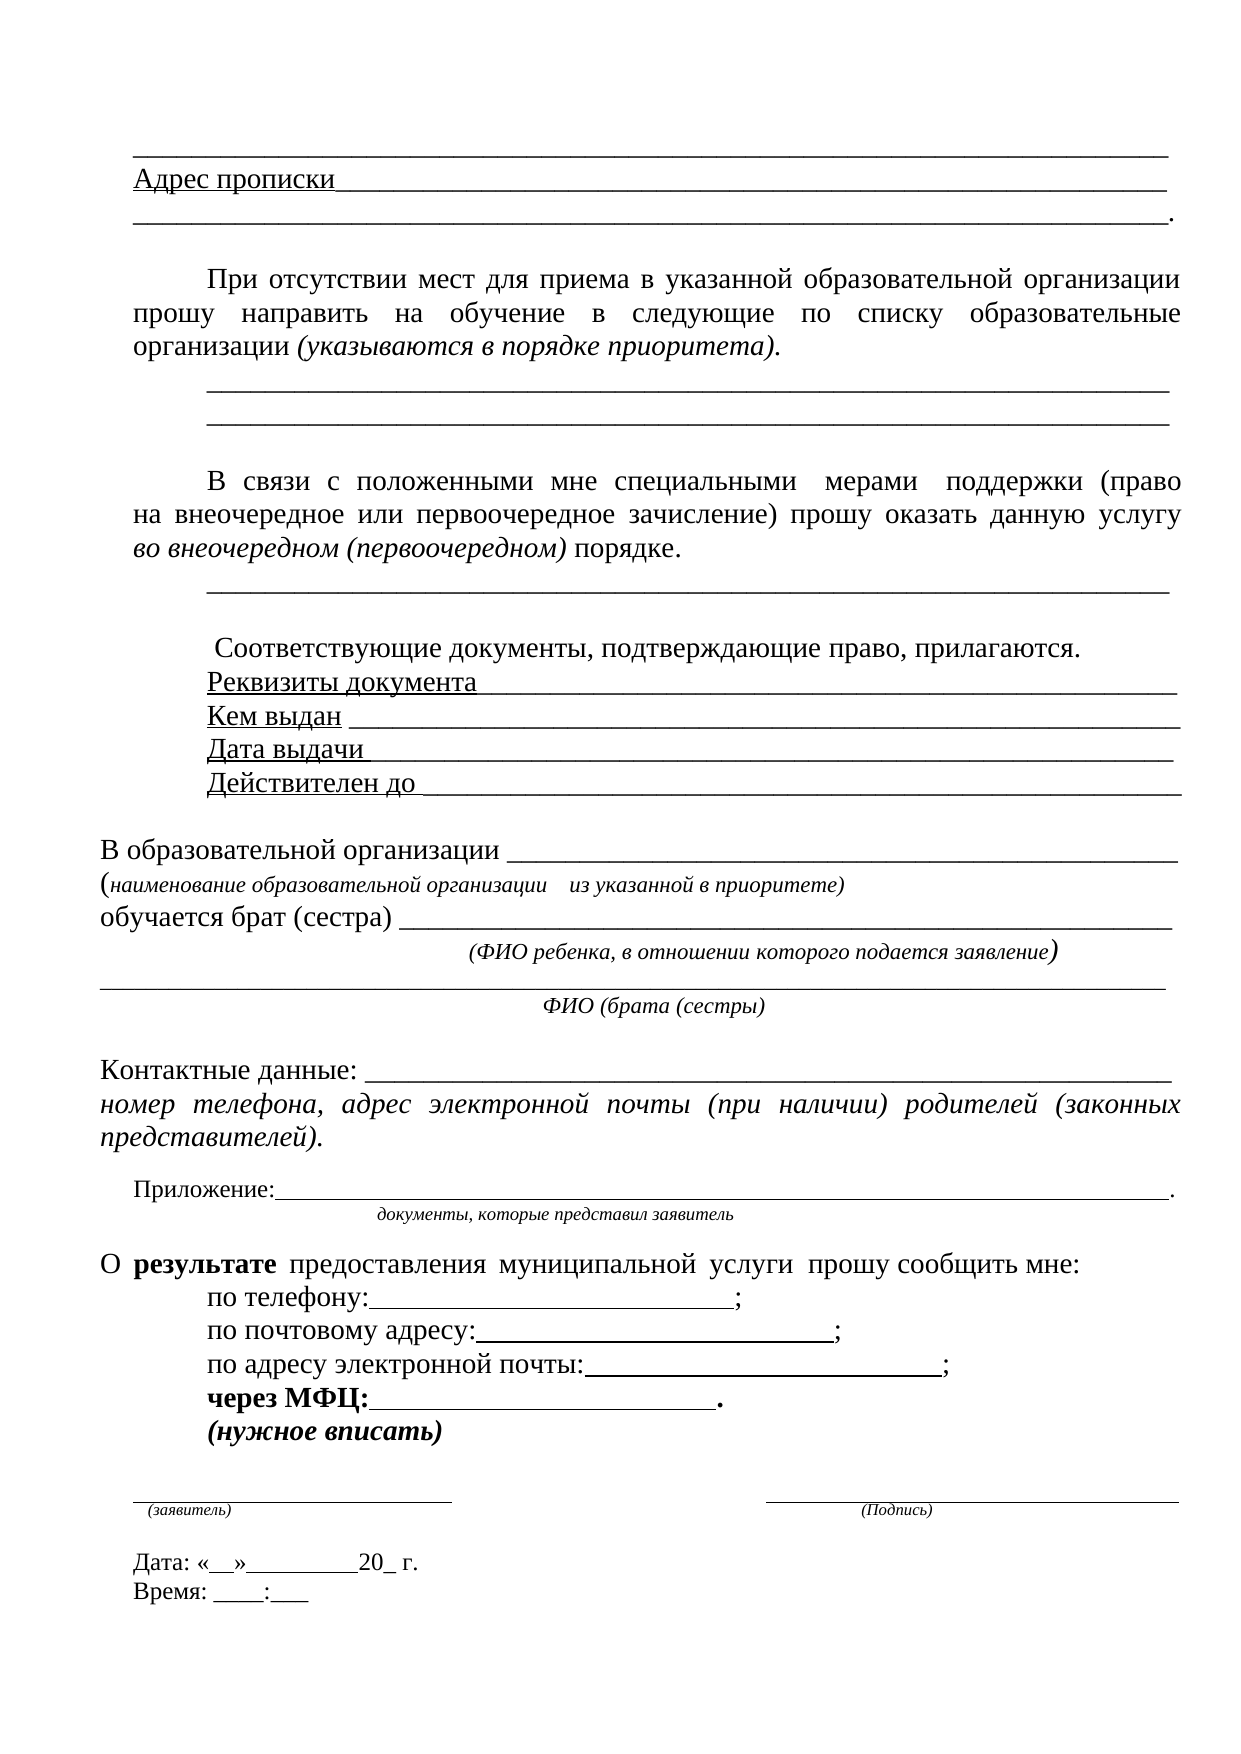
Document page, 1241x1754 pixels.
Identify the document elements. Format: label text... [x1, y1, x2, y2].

text (ФИО ребенка, в отношении которого подается заявление) [428, 932, 1182, 966]
text Дата: « » 20_ г. [133, 1547, 1217, 1576]
text В образовательной организации ______________________________________________ [100, 832, 1182, 865]
text Соответствующие документы, подтверждающие право, прилагаются. [133, 631, 1182, 664]
text номер телефона, адрес электронной почты (при наличии) родителей (законных представителей). [100, 1086, 1181, 1153]
text ФИО (брата (сестры) [502, 992, 1182, 1019]
text Приложение: . [100, 1174, 1208, 1203]
text Контактные данные: _______________________________________________________ [100, 1052, 1181, 1086]
text (заявитель) (Подпись) [148, 1497, 1217, 1518]
text Действителен до ____________________________________________________ [133, 765, 1182, 798]
text __________________________________________________________________ [133, 563, 1182, 597]
text по адресу электронной почты: ; через МФЦ: . [207, 1346, 950, 1413]
text (нужное вписать) [207, 1413, 1217, 1447]
text (наименование образовательной организации из указанной в приоритете) [100, 865, 1182, 899]
text О результате предоставления муниципальной услуги прошу сообщить мне: [100, 1246, 1217, 1280]
text Адрес прописки_________________________________________________________ [133, 161, 1182, 194]
text __________________________________________________________________ [133, 396, 1181, 429]
text документы, которые представил заявитель [377, 1203, 1217, 1224]
text обучается брат (сестра) _____________________________________________________ [100, 899, 1182, 932]
text по телефону: ; [207, 1280, 1217, 1313]
text При отсутствии мест для приема в указанной образовательной организации прошу направить на обучение в следующие по списку образовательные организации (указываются в порядке приоритета). [133, 261, 1181, 362]
text _______________________________________________________________________ [133, 127, 1182, 161]
text Кем выдан _________________________________________________________ [133, 698, 1182, 731]
text __________________________________________________________________ [133, 362, 1181, 396]
text Время: ____:___ [100, 1576, 1217, 1604]
text Дата выдачи _______________________________________________________ [133, 731, 1182, 765]
text В связи с положенными мне специальными мерами поддержки (право на внеочередное или первоочередное зачисление) прошу оказать данную услугу во внеочередном (первоочередном) порядке. [133, 463, 1182, 563]
text Реквизиты документа________________________________________________ [133, 664, 1182, 698]
text _______________________________________________________________________. [133, 194, 1182, 228]
text по почтовому адресу: ; [207, 1313, 1217, 1346]
text _____________________________________________________________________________________________ [100, 966, 1182, 992]
